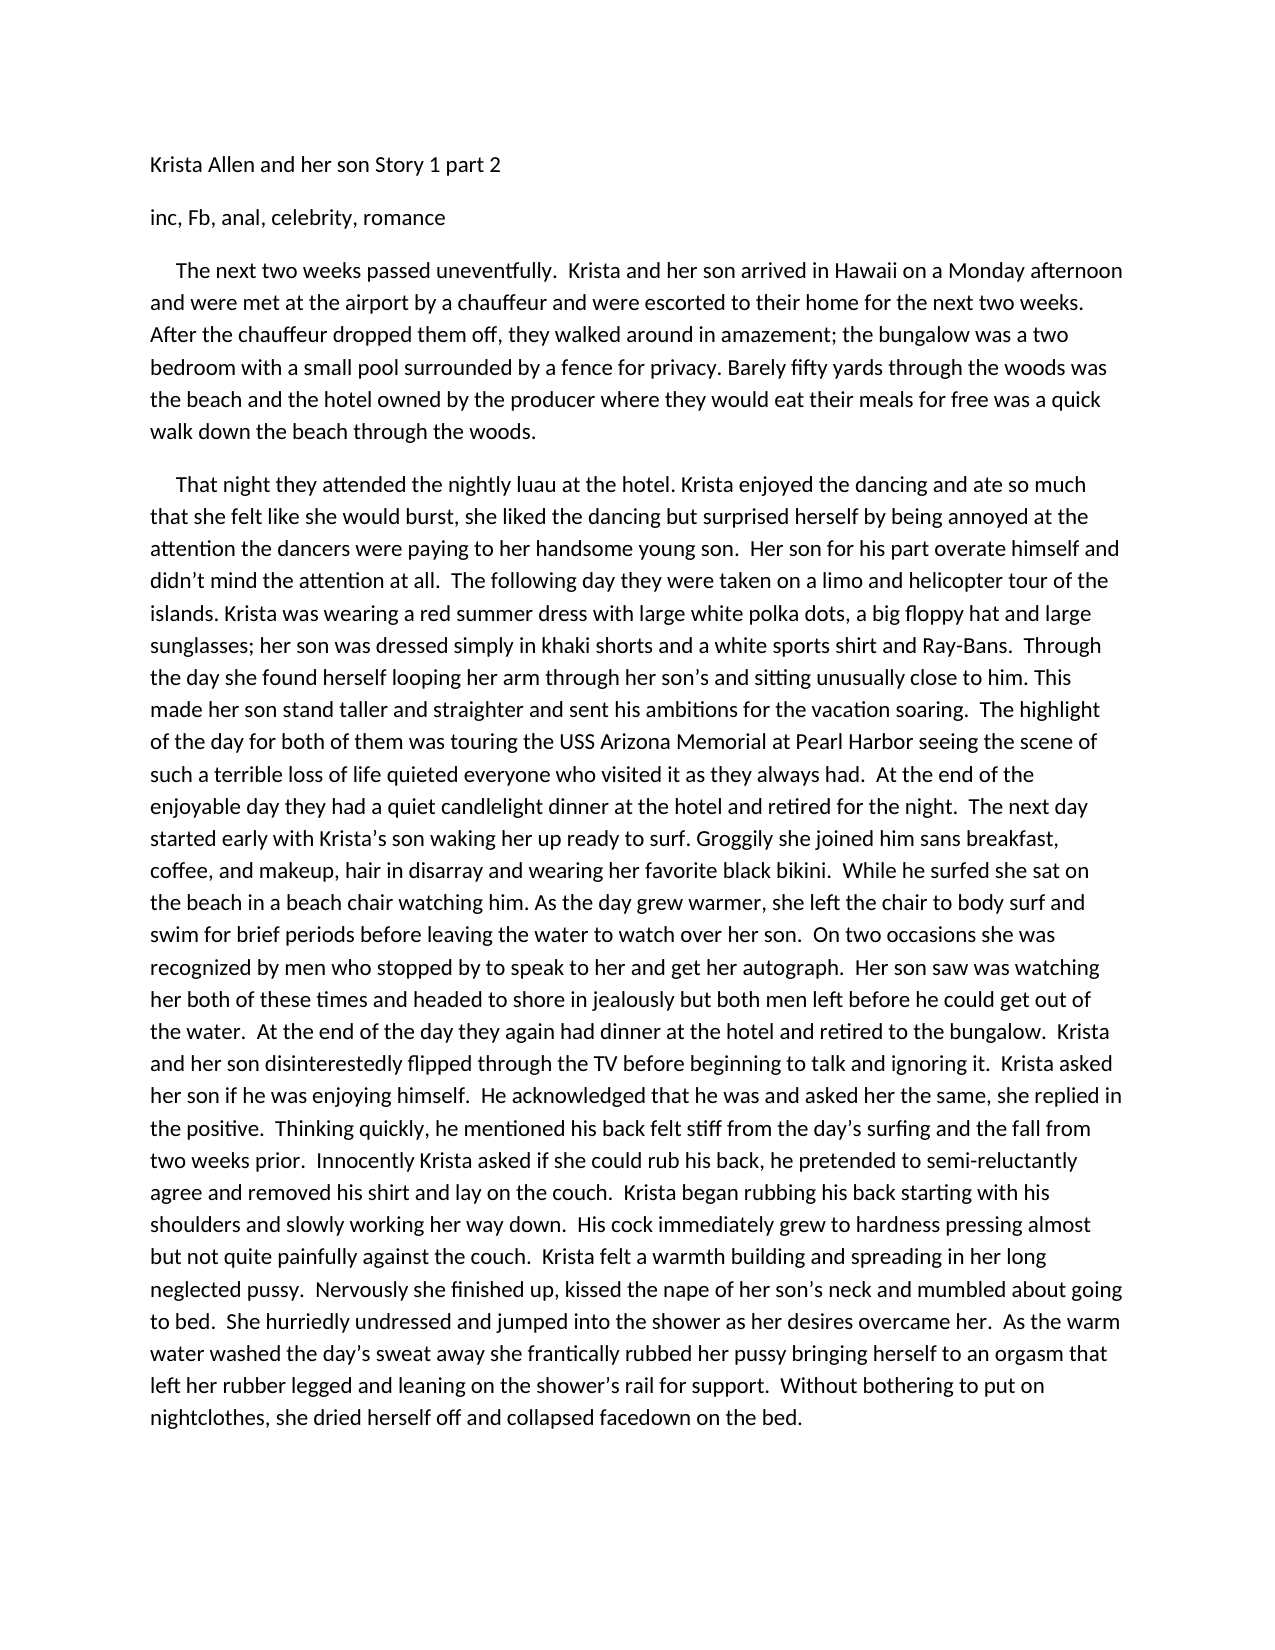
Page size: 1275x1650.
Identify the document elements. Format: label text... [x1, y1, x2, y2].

text inc, Fb, anal, celebrity, romance [150, 203, 1125, 231]
text Krista Allen and her son Story 1 part 2 [150, 150, 1125, 178]
text That night they attended the nightly luau at the hotel. Krista enjoyed the dancing and ate so much that she felt like she would burst, she liked the dancing but surprised herself by being annoyed at the attention the dancers were paying to her handsome young son. Her son for his part overate himself and didn’t mind the attention at all. The following day they were taken on a limo and helicopter tour of the islands. Krista was wearing a red summer dress with large white polka dots, a big floppy hat and large sunglasses; her son was dressed simply in khaki shorts and a white sports shirt and Ray-Bans. Through the day she found herself looping her arm through her son’s and sitting unusually close to him. This made her son stand taller and straighter and sent his ambitions for the vacation soaring. The highlight of the day for both of them was touring the USS Arizona Memorial at Pearl Harbor seeing the scene of such a terrible loss of life quieted everyone who visited it as they always had. At the end of the enjoyable day they had a quiet candlelight dinner at the hotel and retired for the night. The next day started early with Krista’s son waking her up ready to surf. Groggily she joined him sans breakfast, coffee, and makeup, hair in disarray and wearing her favorite black bikini. While he surfed she sat on the beach in a beach chair watching him. As the day grew warmer, she left the chair to body surf and swim for brief periods before leaving the water to watch over her son. On two occasions she was recognized by men who stopped by to speak to her and get her autograph. Her son saw was watching her both of these times and headed to shore in jealously but both men left before he could get out of the water. At the end of the day they again had dinner at the hotel and retired to the bungalow. Krista and her son disinterestedly flipped through the TV before beginning to talk and ignoring it. Krista asked her son if he was enjoying himself. He acknowledged that he was and asked her the same, she replied in the positive. Thinking quickly, he mentioned his back felt stiff from the day’s surfing and the fall from two weeks prior. Innocently Krista asked if she could rub his back, he pretended to semi-reluctantly agree and removed his shirt and lay on the couch. Krista began rubbing his back starting with his shoulders and slowly working her way down. His cock immediately grew to hardness pressing almost but not quite painfully against the couch. Krista felt a warmth building and spreading in her long neglected pussy. Nervously she finished up, kissed the nape of her son’s neck and mumbled about going to bed. She hurriedly undressed and jumped into the shower as her desires overcame her. As the warm water washed the day’s sweat away she frantically rubbed her pussy bringing herself to an orgasm that left her rubber legged and leaning on the shower’s rail for support. Without bothering to put on nightclothes, she dried herself off and collapsed facedown on the bed. [150, 470, 1125, 1431]
text The next two weeks passed uneventfully. Krista and her son arrived in Hawaii on a Monday afternoon and were met at the airport by a chauffeur and were escorted to their home for the next two weeks. After the chauffeur dropped them off, they walked around in amazement; the bungalow was a two bedroom with a small pool surrounded by a fence for privacy. Barely fifty yards through the woods was the beach and the hotel owned by the producer where they would eat their meals for free was a quick walk down the beach through the woods. [150, 256, 1125, 445]
